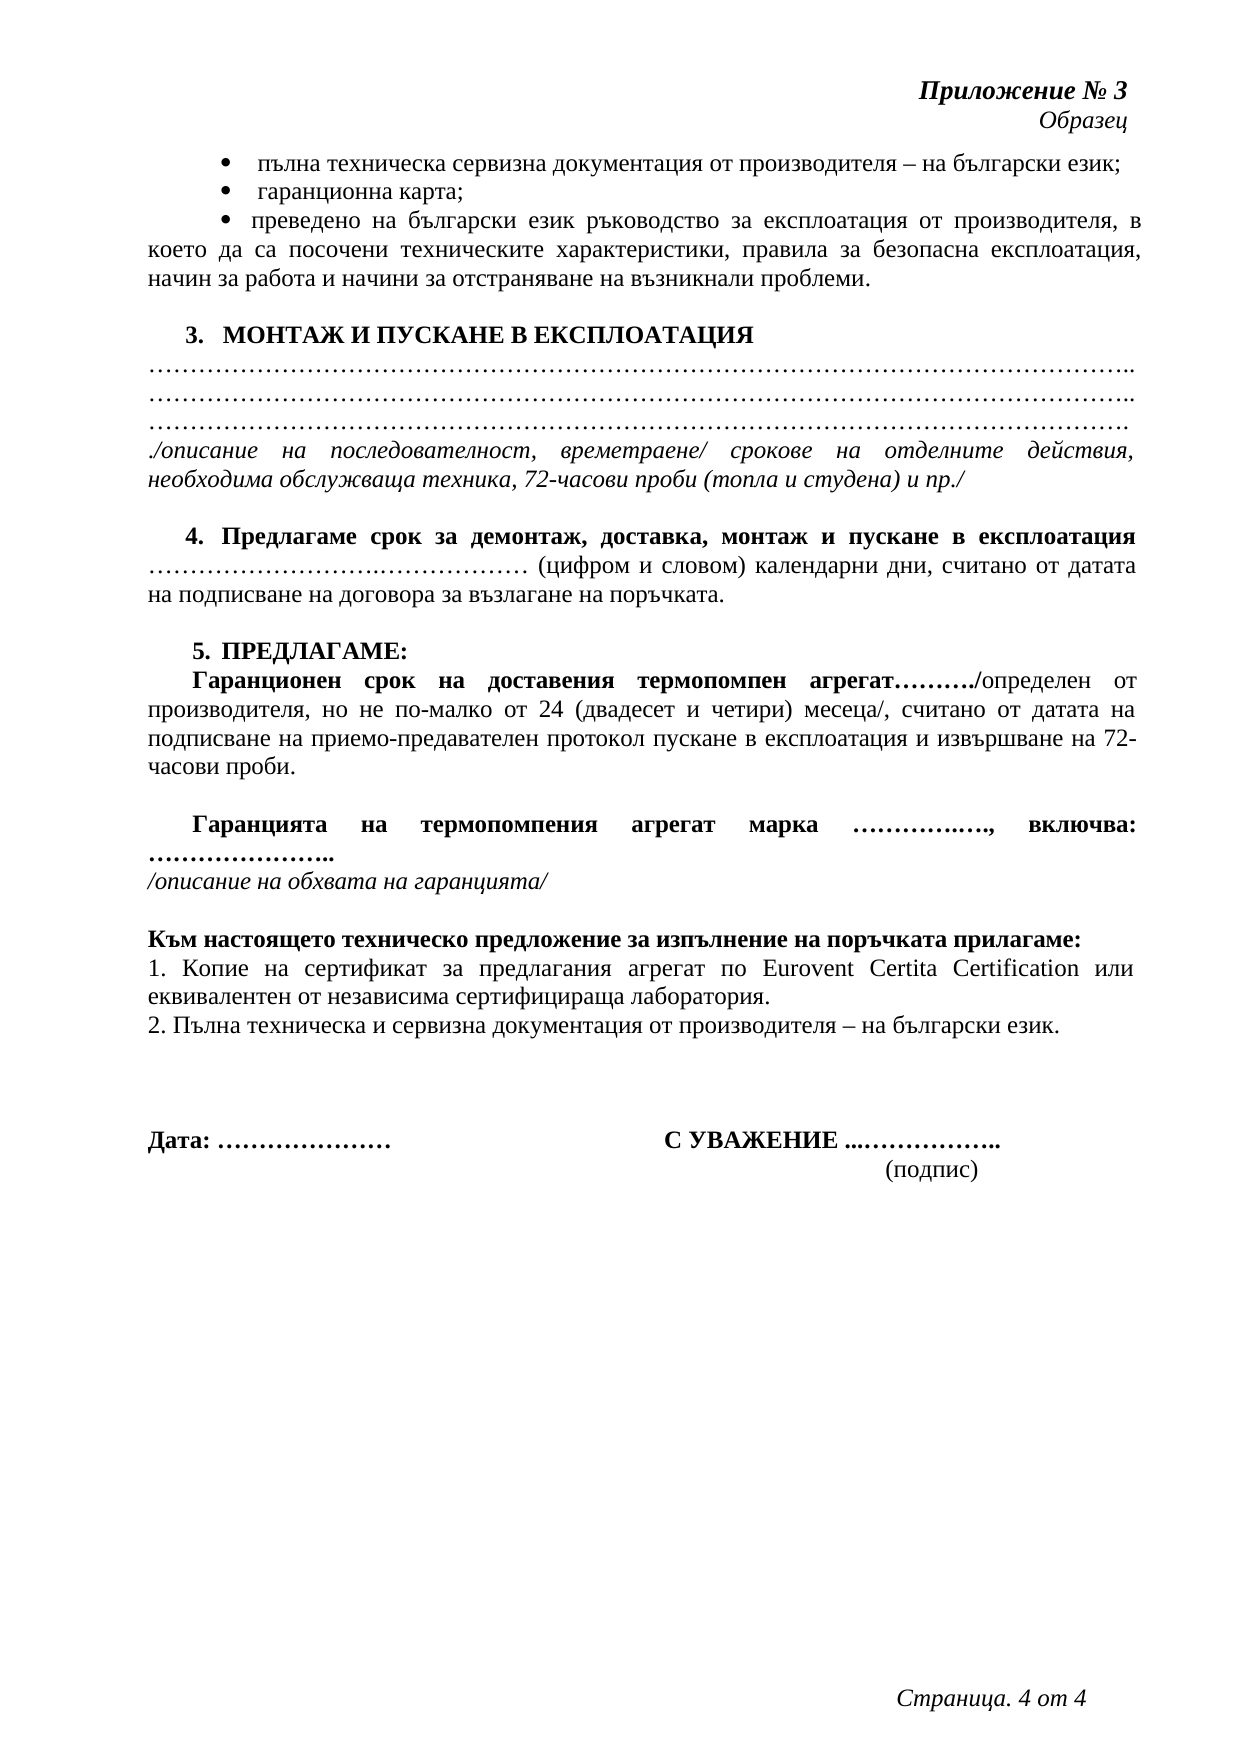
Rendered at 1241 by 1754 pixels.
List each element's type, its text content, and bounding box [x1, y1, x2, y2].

text Дата: ………………… С УВАЖЕНИЕ ...…………….. [148, 1125, 1134, 1154]
list ………………………………………………………………………………………………………..………………………………………………………………………………………………………../описание на последователност, времетраене/ срокове на отделните действия, необходима обслужваща техника, 72-часови проби (топла и студена) и пр./ [148, 378, 1137, 493]
text /описание на обхвата на гаранцията/ [148, 866, 1137, 895]
list ……………………………………………………………………………………………………….. [148, 349, 1137, 378]
text (подпис) [745, 1154, 1134, 1183]
list пълна техническа сервизна документация от производителя – на български език; [148, 148, 1142, 176]
list преведено на български език ръководство за експлоатация от производителя, в което да са посочени техническите характеристики, правила за безопасна експлоатация, начин за работа и начини за отстраняване на възникнали проблеми. [148, 205, 1142, 291]
text 5. ПРЕДЛАГАМЕ: [148, 636, 1137, 665]
text 2. Пълна техническа и сервизна документация от производителя – на български език. [148, 1010, 1134, 1039]
list Предлагаме срок за демонтаж, доставка, монтаж и пускане в експлоатация ……………………….……………… (цифром и словом) календарни дни, считано от датата на подписване на договора за възлагане на поръчката. [148, 521, 1137, 608]
text Гаранционен срок на доставения термопомпен агрегат………./определен от производителя, но не по-малко от 24 (двадесет и четири) месеца/, считано от датата на подписване на приемо-предавателен протокол пускане в експлоатация и извършване на 72-часови проби. [148, 665, 1137, 780]
text Гаранцията на термопомпения агрегат марка ………….…., включва:………………….. [148, 809, 1137, 866]
text Към настоящето техническо предложение за изпълнение на поръчката прилагаме: [148, 924, 1137, 953]
list гаранционна карта; [148, 176, 1142, 205]
list МОНТАЖ И ПУСКАНЕ В ЕКСПЛОАТАЦИЯ [185, 320, 1137, 349]
text 1. Копие на сертификат за предлагания агрегат по Eurovent Certita Certification или еквивалентен от независима сертифицираща лаборатория. [148, 953, 1134, 1010]
